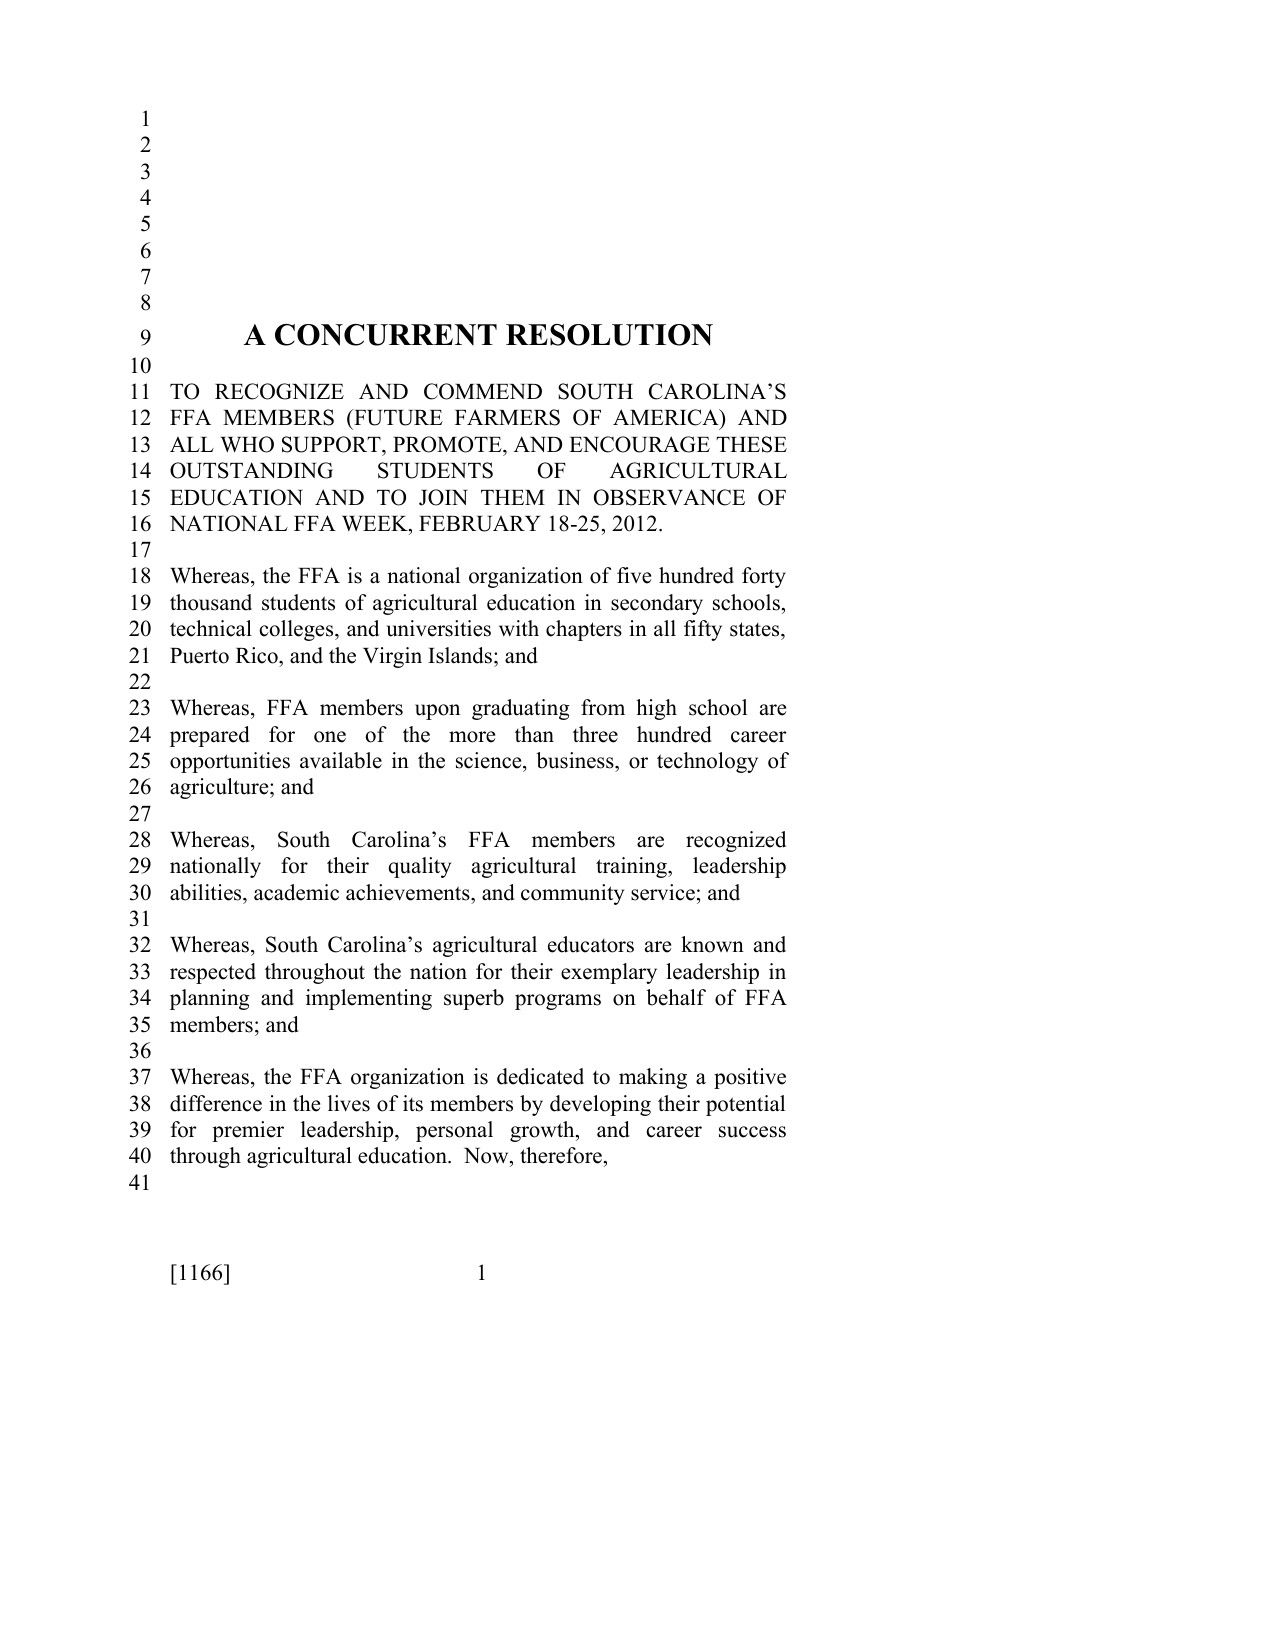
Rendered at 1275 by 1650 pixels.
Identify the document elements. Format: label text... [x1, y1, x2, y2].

text A CONCURRENT RESOLUTION [169, 316, 787, 352]
text Whereas, South Carolina’s agricultural educators are known and respected throughout the nation for their exemplary leadership in planning and implementing superb programs on behalf of FFA members; and [169, 932, 787, 1037]
text Whereas, the FFA organization is dedicated to making a positive difference in the lives of its members by developing their potential for premier leadership, personal growth, and career success through agricultural education. Now, therefore, [169, 1063, 787, 1169]
text Whereas, South Carolina’s FFA members are recognized nationally for their quality agricultural training, leadership abilities, academic achievements, and community service; and [169, 826, 787, 905]
text TO RECOGNIZE AND COMMEND SOUTH CAROLINA’S FFA MEMBERS (FUTURE FARMERS OF AMERICA) AND ALL WHO SUPPORT, PROMOTE, AND ENCOURAGE THESE OUTSTANDING STUDENTS OF AGRICULTURAL EDUCATION AND TO JOIN THEM IN OBSERVANCE OF NATIONAL FFA WEEK, FEBRUARY 18-25, 2012. [169, 378, 787, 536]
text Whereas, FFA members upon graduating from high school are prepared for one of the more than three hundred career opportunities available in the science, business, or technology of agriculture; and [169, 694, 787, 800]
text Whereas, the FFA is a national organization of five hundred forty thousand students of agricultural education in secondary schools, technical colleges, and universities with chapters in all fifty states, Puerto Rico, and the Virgin Islands; and [169, 563, 787, 668]
